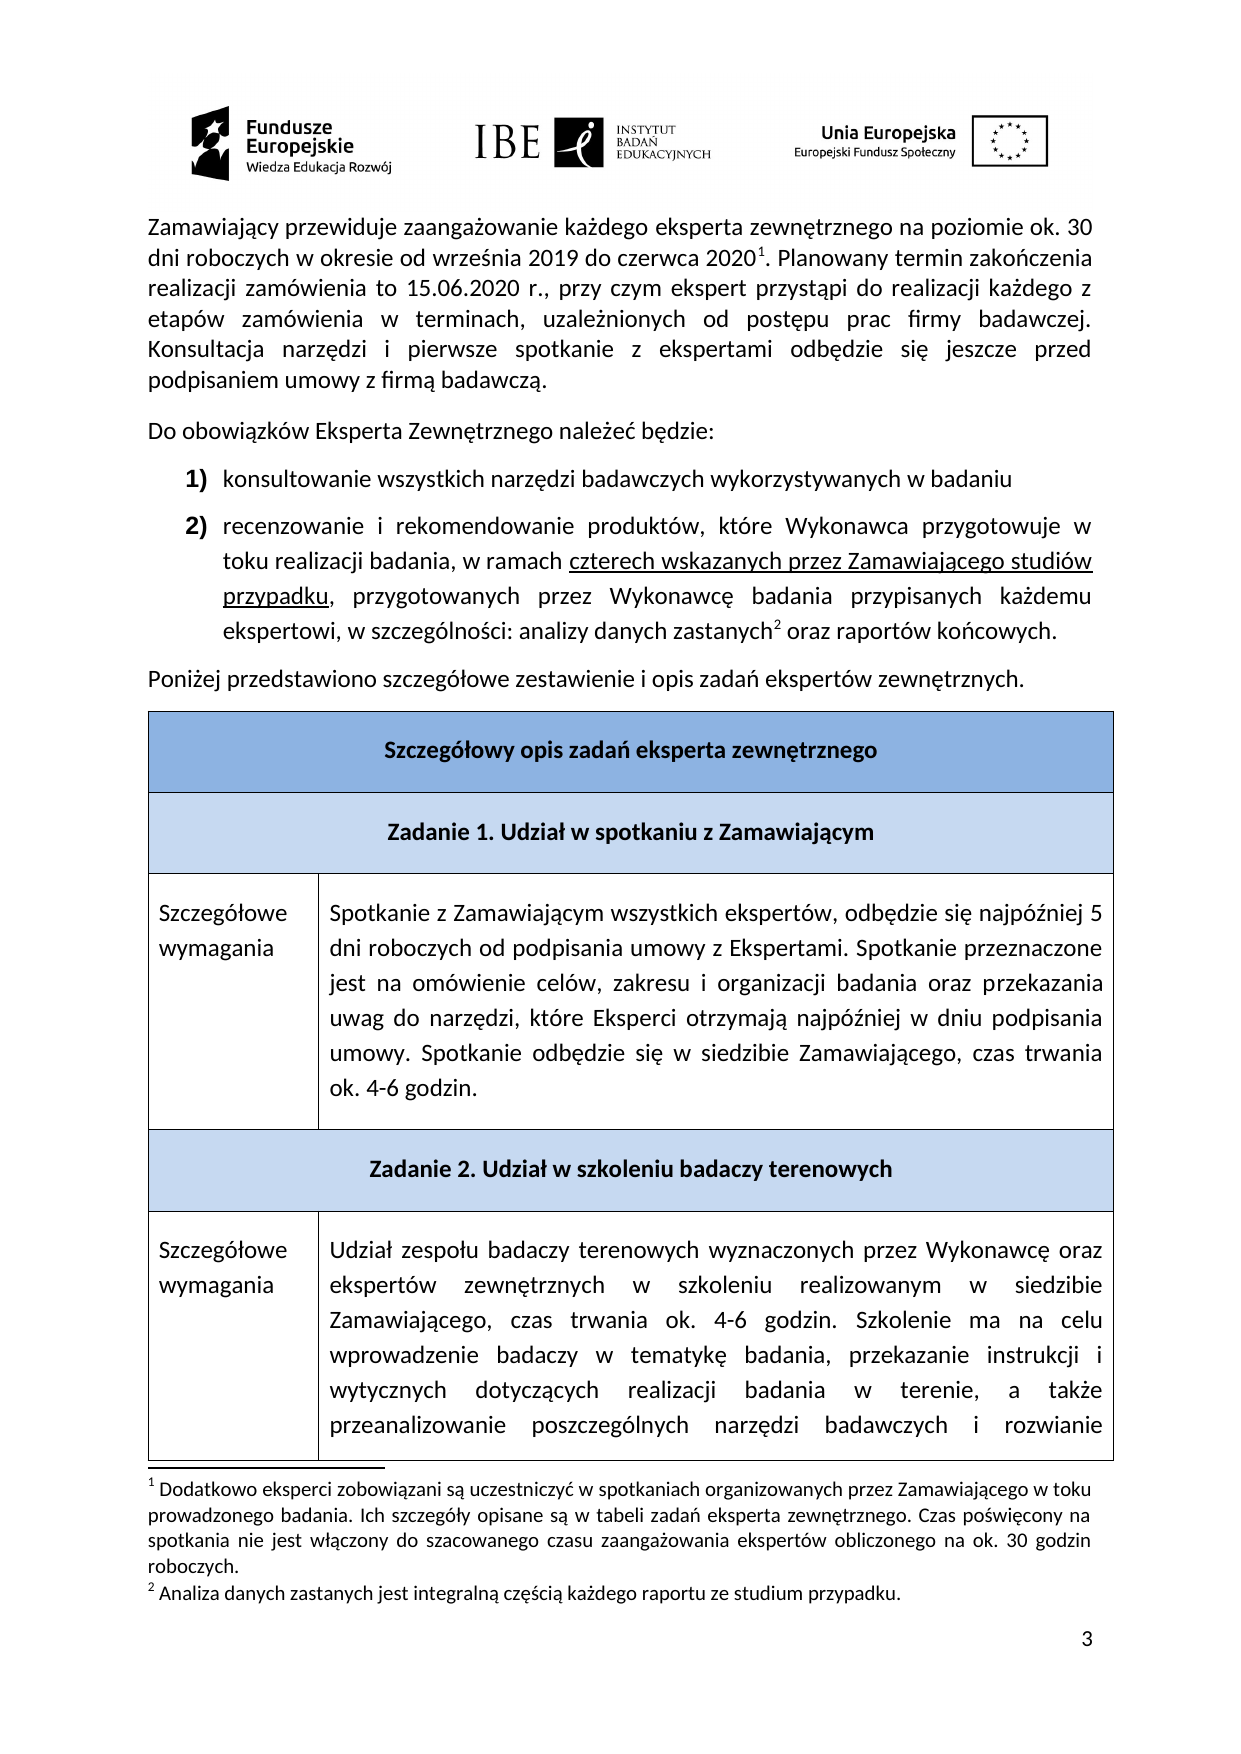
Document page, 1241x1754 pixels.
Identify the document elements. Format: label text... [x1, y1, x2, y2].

table_header Szczegółowy opis zadań eksperta zewnętrznego [149, 712, 1113, 792]
list konsultowanie wszystkich narzędzi badawczych wykorzystywanych w badaniu [185, 463, 1093, 493]
table_cell Spotkanie z Zamawiającym wszystkich ekspertów, odbędzie się najpóźniej 5 dni roboczych od podpisania umowy z Ekspertami. Spotkanie przeznaczone jest na omówienie celów, zakresu i organizacji badania oraz przekazania uwag do narzędzi, które Eksperci otrzymają najpóźniej w dniu podpisania umowy. Spotkanie odbędzie się w siedzibie Zamawiającego, czas trwania ok. 4-6 godzin. [319, 874, 1113, 1129]
list recenzowanie i rekomendowanie produktów, które Wykonawca przygotowuje w toku realizacji badania, w ramach czterech wskazanych przez Zamawiającego studiów przypadku, przygotowanych przez Wykonawcę badania przypisanych każdemu ekspertowi, w szczególności: analizy danych zastanych oraz raportów końcowych. [185, 511, 1093, 646]
table_cell Zadanie 2. Udział w szkoleniu badaczy terenowych [149, 1130, 1113, 1211]
text Poniżej przedstawiono szczegółowe zestawienie i opis zadań ekspertów zewnętrznych. [148, 663, 1093, 693]
text Do obowiązków Eksperta Zewnętrznego należeć będzie: [148, 416, 1093, 446]
table_cell Szczegółowe wymagania [149, 1212, 318, 1460]
text Zamawiający przewiduje zaangażowanie każdego eksperta zewnętrznego na poziomie ok. 30 dni roboczych w okresie od września 2019 do czerwca 2020. Planowany termin zakończenia realizacji zamówienia to 15.06.2020 r., przy czym ekspert przystąpi do realizacji każdego z etapów zamówienia w terminach, uzależnionych od postępu prac firmy badawczej. Konsultacja narzędzi i pierwsze spotkanie z ekspertami odbędzie się jeszcze przed podpisaniem umowy z firmą badawczą. [148, 212, 1093, 395]
picture [147, 73, 1093, 212]
table_cell Szczegółowe wymagania [149, 874, 318, 1129]
table_cell Zadanie 1. Udział w spotkaniu z Zamawiającym [149, 793, 1113, 873]
